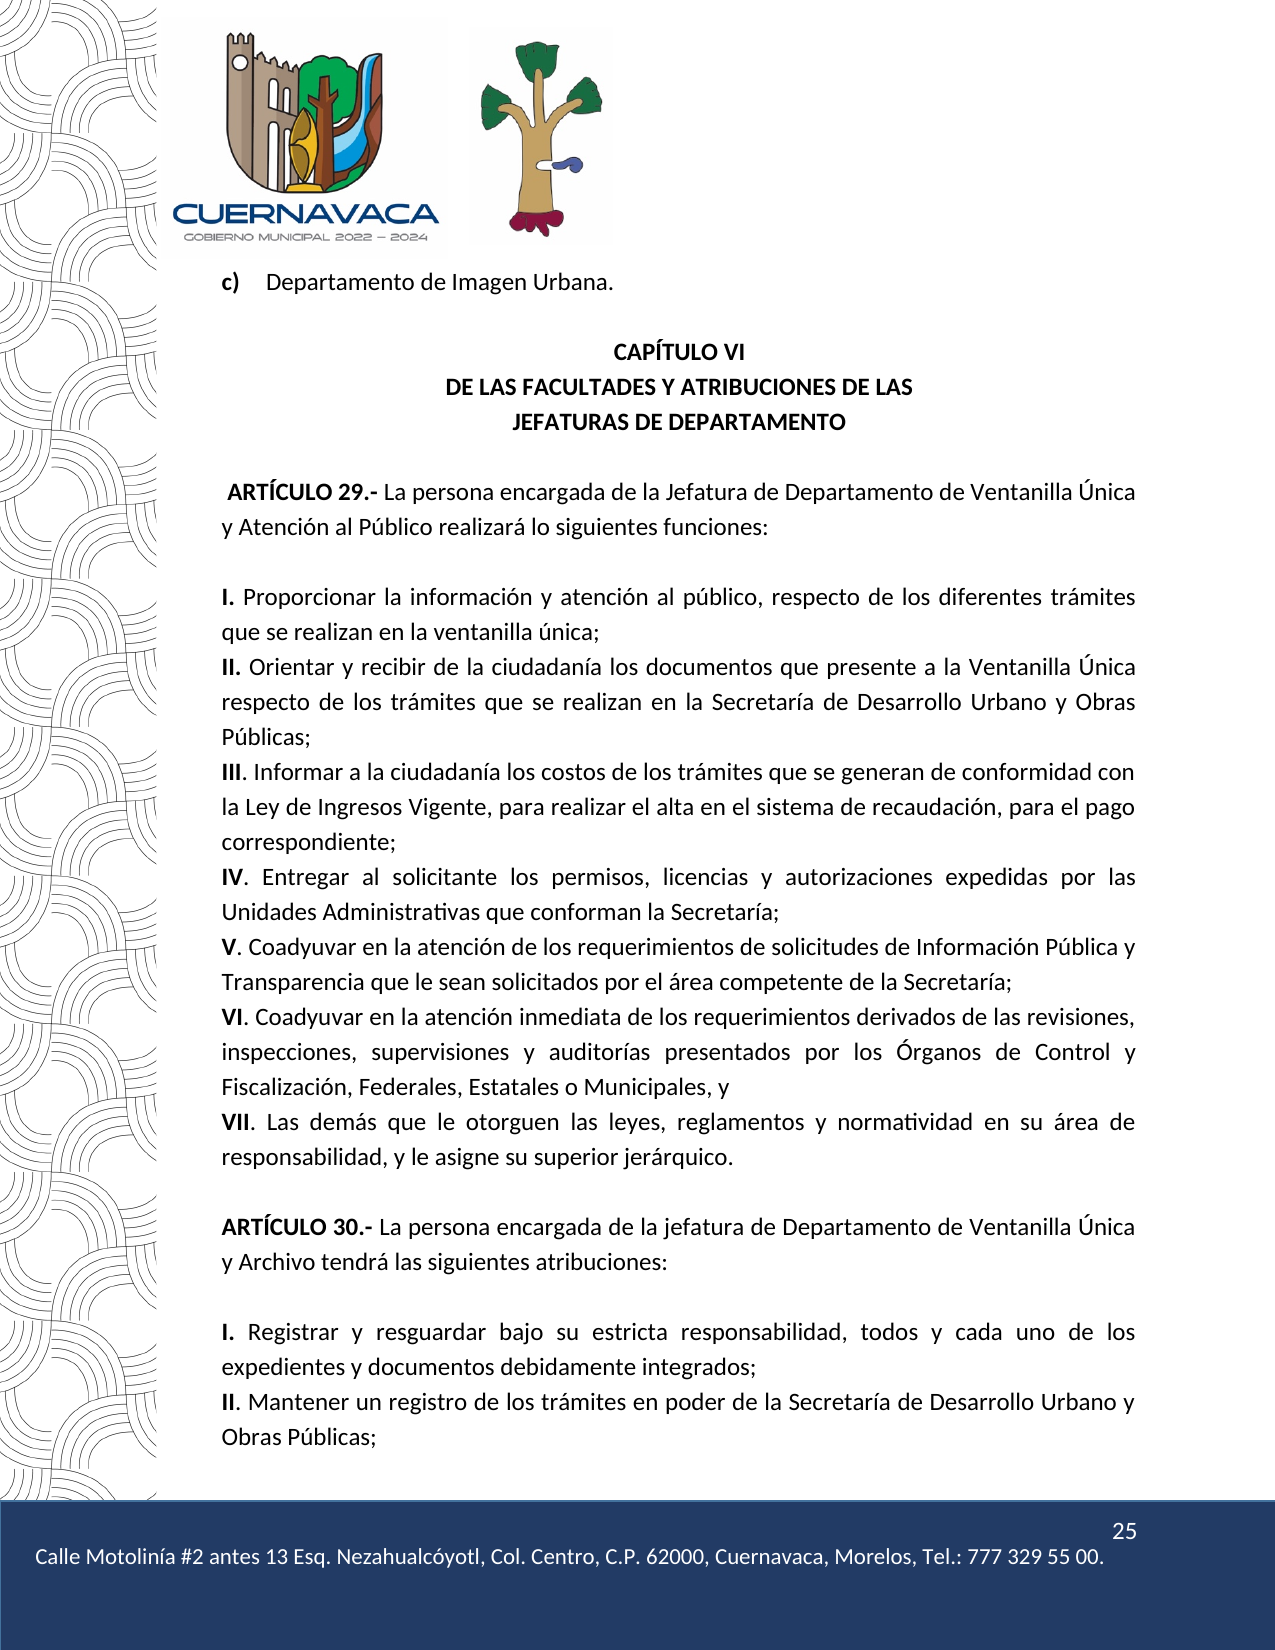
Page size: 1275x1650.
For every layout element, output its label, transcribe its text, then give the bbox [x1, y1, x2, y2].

text JEFATURAS DE DEPARTAMENTO [221, 406, 1137, 436]
text VI. Coadyuvar en la atención inmediata de los requerimientos derivados de las revisiones, inspecciones, supervisiones y auditorías presentados por los Órganos de Control y Fiscalización, Federales, Estatales o Municipales, y [221, 1001, 1137, 1101]
text DE LAS FACULTADES Y ATRIBUCIONES DE LAS [221, 371, 1137, 401]
text I. Proporcionar la información y atención al público, respecto de los diferentes trámites que se realizan en la ventanilla única; [221, 581, 1137, 646]
picture [161, 17, 448, 259]
picture [468, 27, 614, 245]
text II. Mantener un registro de los trámites en poder de la Secretaría de Desarrollo Urbano y Obras Públicas; [221, 1386, 1137, 1451]
text II. Orientar y recibir de la ciudadanía los documentos que presente a la Ventanilla Única respecto de los trámites que se realizan en la Secretaría de Desarrollo Urbano y Obras Públicas; [221, 651, 1137, 751]
text CAPÍTULO VI [221, 336, 1137, 366]
text IV. Entregar al solicitante los permisos, licencias y autorizaciones expedidas por las Unidades Administrativas que conforman la Secretaría; [221, 861, 1137, 926]
text I. Registrar y resguardar bajo su estricta responsabilidad, todos y cada uno de los expedientes y documentos debidamente integrados; [221, 1316, 1137, 1381]
text VII. Las demás que le otorguen las leyes, reglamentos y normatividad en su área de responsabilidad, y le asigne su superior jerárquico. [221, 1106, 1137, 1171]
text ARTÍCULO 30.- La persona encargada de la jefatura de Departamento de Ventanilla Única y Archivo tendrá las siguientes atribuciones: [221, 1211, 1137, 1276]
text III. Informar a la ciudadanía los costos de los trámites que se generan de conformidad con la Ley de Ingresos Vigente, para realizar el alta en el sistema de recaudación, para el pago correspondiente; [221, 756, 1137, 856]
list Departamento de Imagen Urbana. [221, 266, 1137, 296]
picture [0, 0, 157, 1500]
text ARTÍCULO 29.- La persona encargada de la Jefatura de Departamento de Ventanilla Única y Atención al Público realizará lo siguientes funciones: [221, 476, 1137, 541]
text V. Coadyuvar en la atención de los requerimientos de solicitudes de Información Pública y Transparencia que le sean solicitados por el área competente de la Secretaría; [221, 931, 1137, 996]
